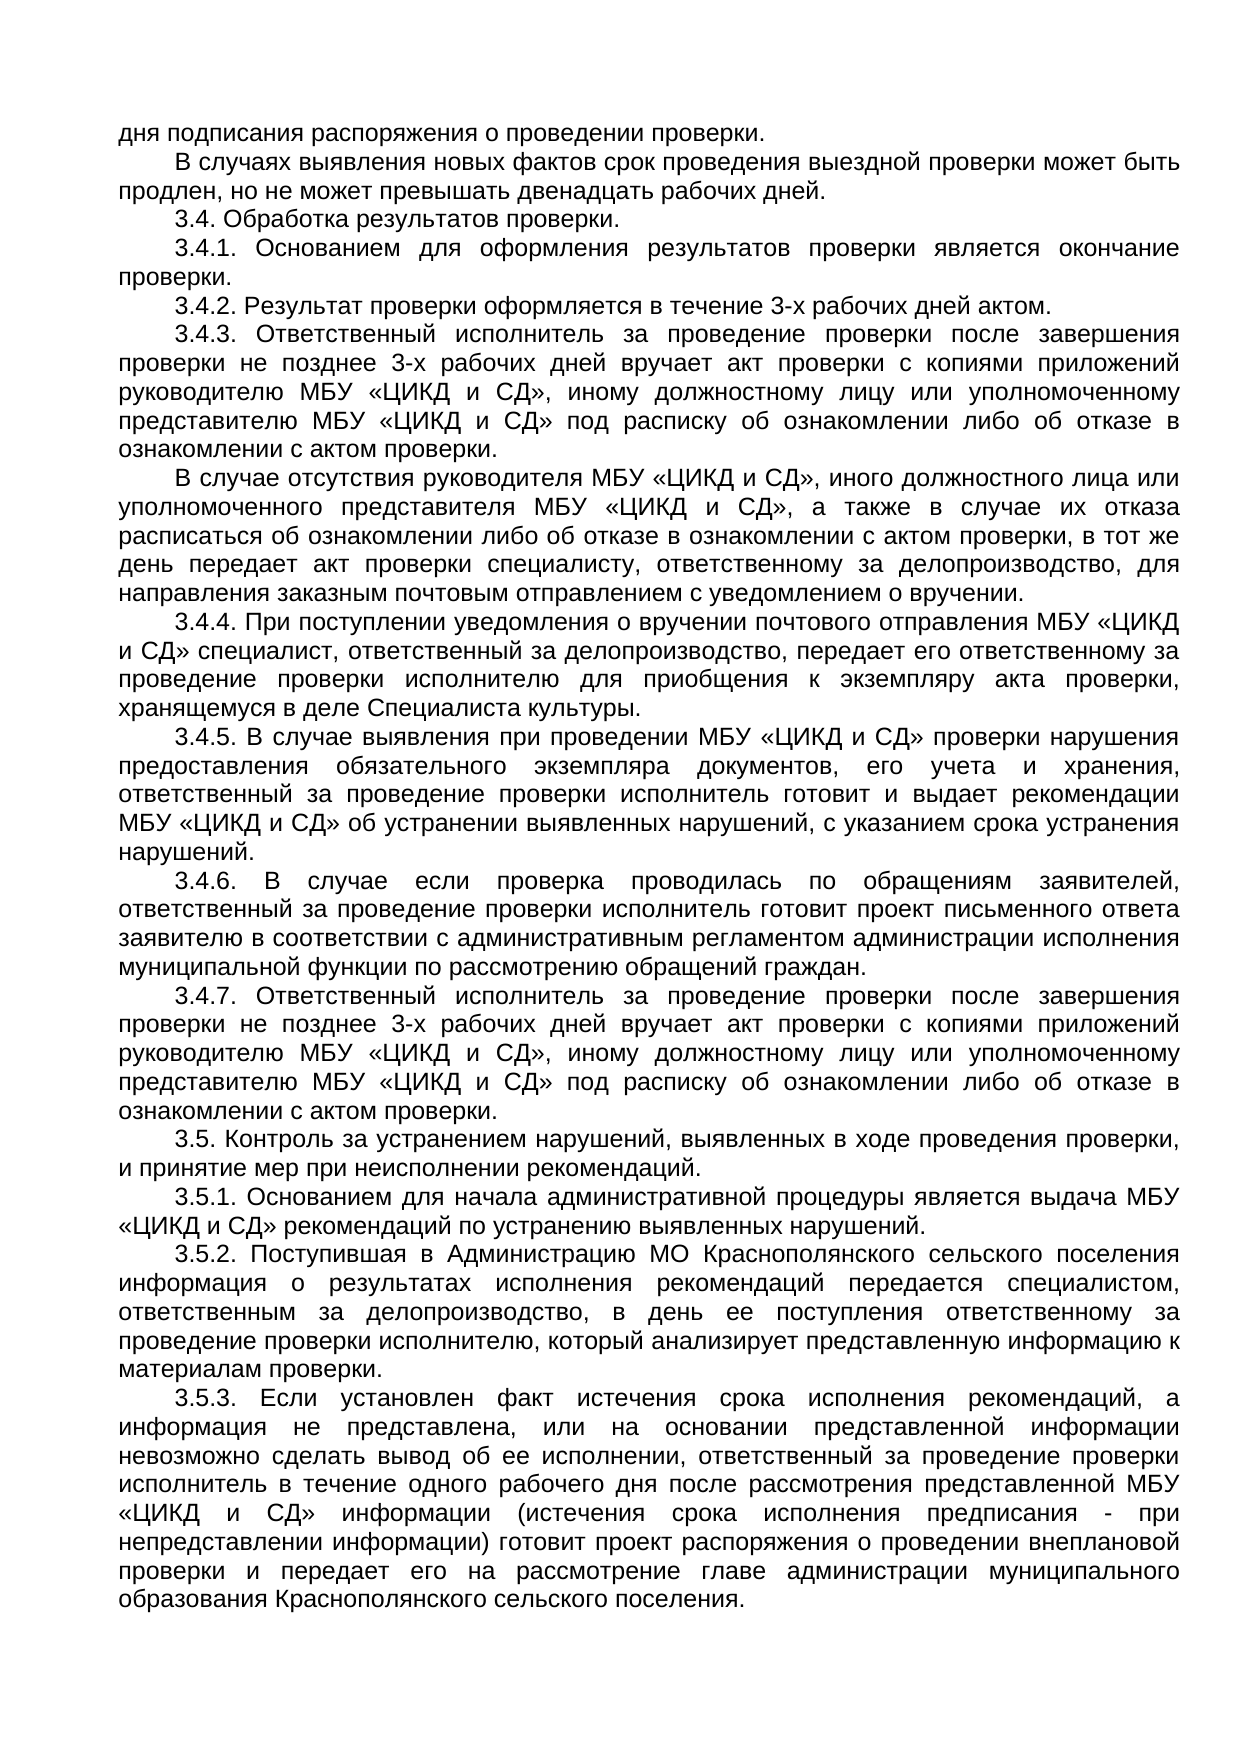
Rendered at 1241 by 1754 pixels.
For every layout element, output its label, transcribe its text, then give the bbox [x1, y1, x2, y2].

text 3.4.5. В случае выявления при проведении МБУ «ЦИКД и СД» проверки нарушения предоставления обязательного экземпляра документов, его учета и хранения, ответственный за проведение проверки исполнитель готовит и выдает рекомендации МБУ «ЦИКД и СД» об устранении выявленных нарушений, с указанием срока устранения нарушений. [118, 722, 1181, 866]
text 3.4.2. Результат проверки оформляется в течение 3-х рабочих дней актом. [118, 291, 1181, 319]
text В случаях выявления новых фактов срок проведения выездной проверки может быть продлен, но не может превышать двенадцать рабочих дней. [118, 147, 1181, 204]
text 3.4. Обработка результатов проверки. [118, 204, 1181, 233]
text 3.4.4. При поступлении уведомления о вручении почтового отправления МБУ «ЦИКД и СД» специалист, ответственный за делопроизводство, передает его ответственному за проведение проверки исполнителю для приобщения к экземпляру акта проверки, хранящемуся в деле Специалиста культуры. [118, 607, 1181, 722]
text 3.5.2. Поступившая в Администрацию МО Краснополянского сельского поселения информация о результатах исполнения рекомендаций передается специалистом, ответственным за делопроизводство, в день ее поступления ответственному за проведение проверки исполнителю, который анализирует представленную информацию к материалам проверки. [118, 1239, 1181, 1383]
text 3.4.1. Основанием для оформления результатов проверки является окончание проверки. [118, 233, 1181, 291]
text 3.5.3. Если установлен факт истечения срока исполнения рекомендаций, а информация не представлена, или на основании представленной информации невозможно сделать вывод об ее исполнении, ответственный за проведение проверки исполнитель в течение одного рабочего дня после рассмотрения представленной МБУ «ЦИКД и СД» информации (истечения срока исполнения предписания - при непредставлении информации) готовит проект распоряжения о проведении внеплановой проверки и передает его на рассмотрение главе администрации муниципального образования Краснополянского сельского поселения. [118, 1383, 1181, 1613]
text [118, 118, 1181, 147]
text 3.4.3. Ответственный исполнитель за проведение проверки после завершения проверки не позднее 3-х рабочих дней вручает акт проверки с копиями приложений руководителю МБУ «ЦИКД и СД», иному должностному лицу или уполномоченному представителю МБУ «ЦИКД и СД» под расписку об ознакомлении либо об отказе в ознакомлении с актом проверки. [118, 319, 1181, 463]
text 3.4.6. В случае если проверка проводилась по обращениям заявителей, ответственный за проведение проверки исполнитель готовит проект письменного ответа заявителю в соответствии с административным регламентом администрации исполнения муниципальной функции по рассмотрению обращений граждан. [118, 866, 1181, 981]
text 3.4.7. Ответственный исполнитель за проведение проверки после завершения проверки не позднее 3-х рабочих дней вручает акт проверки с копиями приложений руководителю МБУ «ЦИКД и СД», иному должностному лицу или уполномоченному представителю МБУ «ЦИКД и СД» под расписку об ознакомлении либо об отказе в ознакомлении с актом проверки. [118, 981, 1181, 1124]
text В случае отсутствия руководителя МБУ «ЦИКД и СД», иного должностного лица или уполномоченного представителя МБУ «ЦИКД и СД», а также в случае их отказа расписаться об ознакомлении либо об отказе в ознакомлении с актом проверки, в тот же день передает акт проверки специалисту, ответственному за делопроизводство, для направления заказным почтовым отправлением с уведомлением о вручении. [118, 463, 1181, 607]
text 3.5.1. Основанием для начала административной процедуры является выдача МБУ «ЦИКД и СД» рекомендаций по устранению выявленных нарушений. [118, 1182, 1181, 1239]
text 3.5. Контроль за устранением нарушений, выявленных в ходе проведения проверки, и принятие мер при неисполнении рекомендаций. [118, 1124, 1181, 1182]
